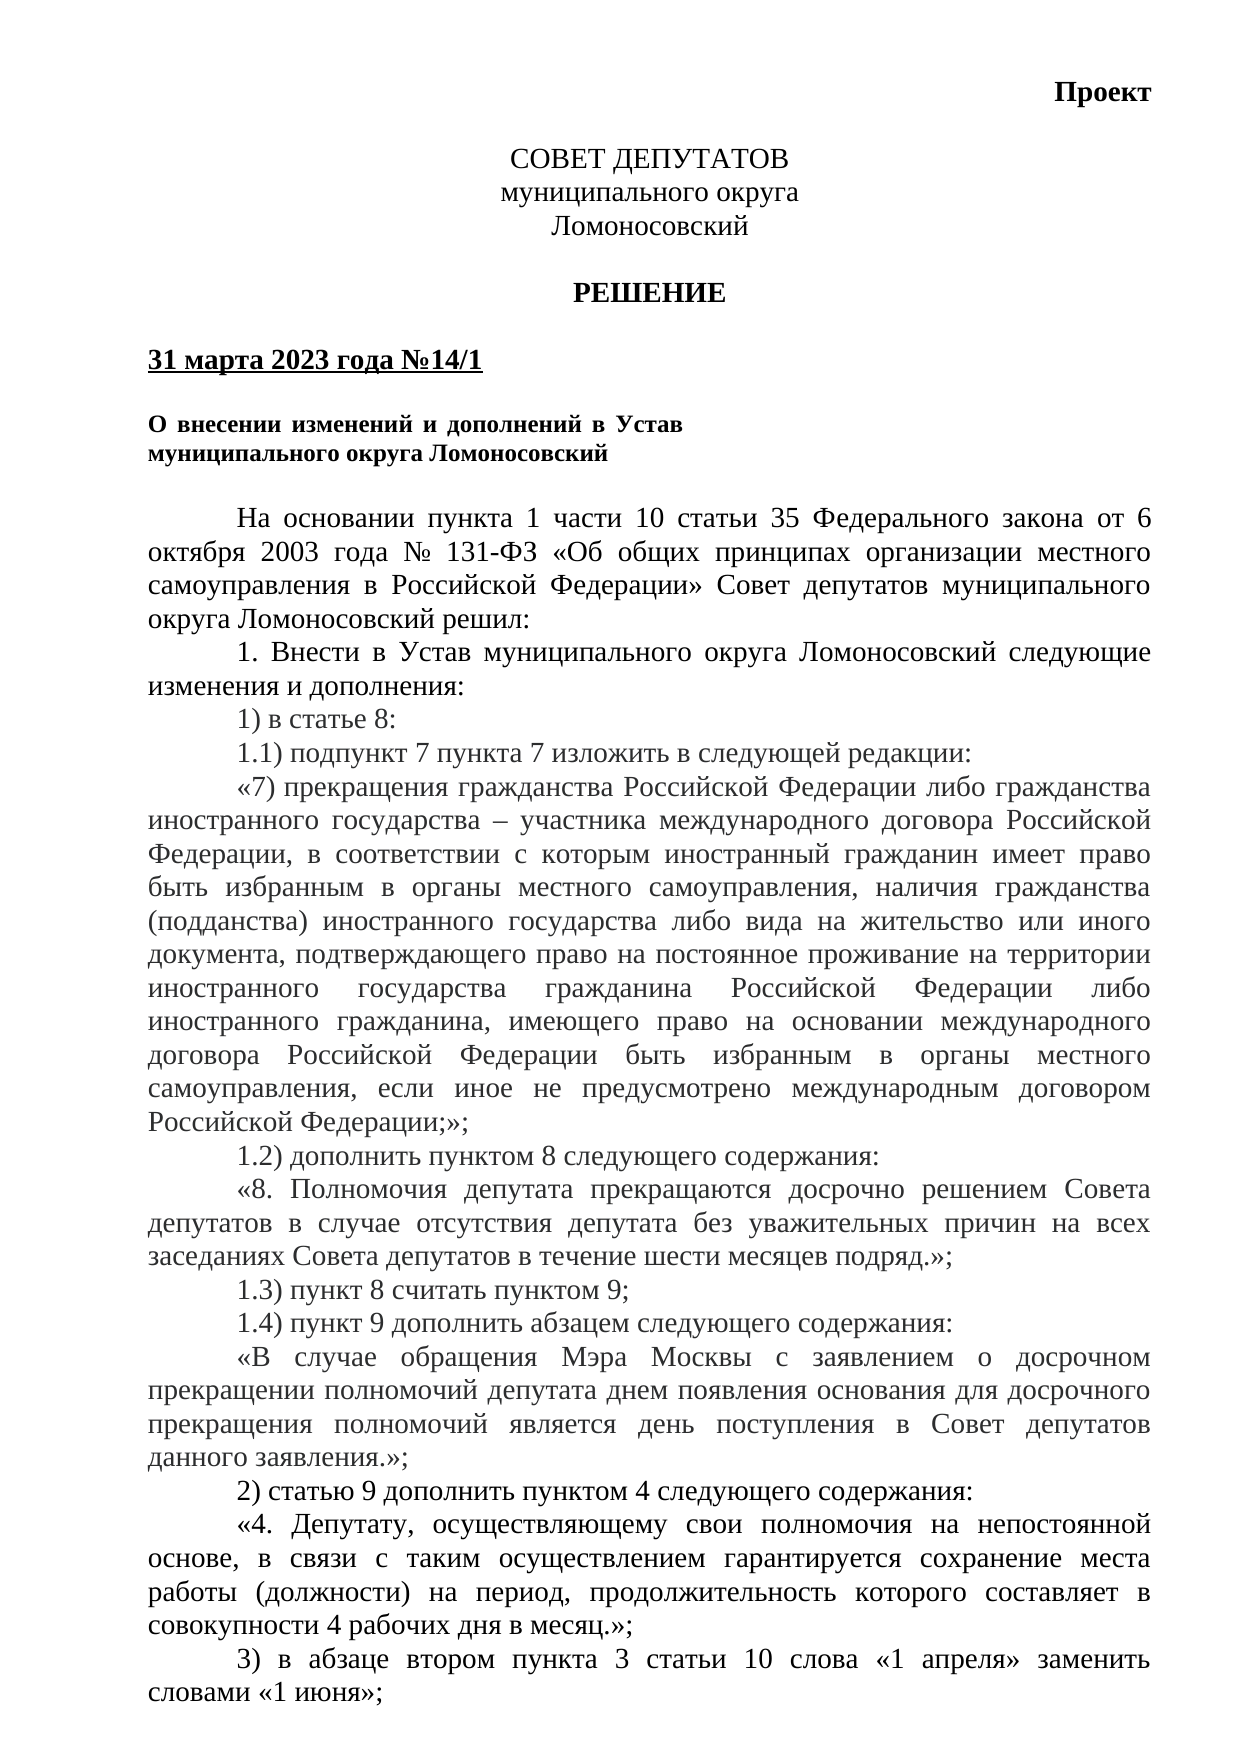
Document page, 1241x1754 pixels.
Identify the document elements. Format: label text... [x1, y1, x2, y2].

title РЕШЕНИЕ [148, 275, 1152, 309]
title СОВЕТ ДЕПУТАТОВ [148, 141, 1152, 174]
text 1. Внести в Устав муниципального округа Ломоносовский следующие изменения и дополнения: [148, 634, 1152, 702]
text 1.1) подпункт 7 пункта 7 изложить в следующей редакции: [148, 735, 1152, 769]
title муниципального округа [148, 174, 1152, 208]
text 1.3) пункт 8 считать пунктом 9; [148, 1272, 1152, 1305]
title Ломоносовский [148, 208, 1152, 242]
text 1.4) пункт 9 дополнить абзацем следующего содержания: [148, 1305, 1152, 1339]
text 3) в абзаце втором пункта 3 статьи 10 слова «1 апреля» заменить словами «1 июня»; [148, 1641, 1152, 1708]
title На основании пункта 1 части 10 статьи 35 Федерального закона от 6 октября 2003 года № 131-ФЗ «Об общих принципах организации местного самоуправления в Российской Федерации» Совет депутатов муниципального округа Ломоносовский решил: [148, 500, 1152, 634]
text «8. Полномочия депутата прекращаются досрочно решением Совета депутатов в случае отсутствия депутата без уважительных причин на всех заседаниях Совета депутатов в течение шести месяцев подряд.»; [148, 1171, 1152, 1272]
title Проект [148, 74, 1152, 107]
text «4. Депутату, осуществляющему свои полномочия на непостоянной основе, в связи с таким осуществлением гарантируется сохранение места работы (должности) на период, продолжительность которого составляет в совокупности 4 рабочих дня в месяц.»; [148, 1507, 1152, 1641]
text 1.2) дополнить пунктом 8 следующего содержания: [148, 1138, 1152, 1171]
text 2) статью 9 дополнить пунктом 4 следующего содержания: [148, 1473, 1152, 1507]
text «В случае обращения Мэра Москвы с заявлением о досрочном прекращении полномочий депутата днем появления основания для досрочного прекращения полномочий является день поступления в Совет депутатов данного заявления.»; [148, 1339, 1152, 1473]
text 1) в статье 8: [148, 702, 1152, 735]
title О внесении изменений и дополнений в Устав муниципального округа Ломоносовский [148, 409, 683, 467]
text «7) прекращения гражданства Российской Федерации либо гражданства иностранного государства – участника международного договора Российской Федерации, в соответствии с которым иностранный гражданин имеет право быть избранным в органы местного самоуправления, наличия гражданства (подданства) иностранного государства либо вида на жительство или иного документа, подтверждающего право на постоянное проживание на территории иностранного государства гражданина Российской Федерации либо иностранного гражданина, имеющего право на основании международного договора Российской Федерации быть избранным в органы местного самоуправления, если иное не предусмотрено международным договором Российской Федерации;»; [148, 769, 1152, 1138]
title 31 марта 2023 года №14/1 [148, 342, 1152, 376]
